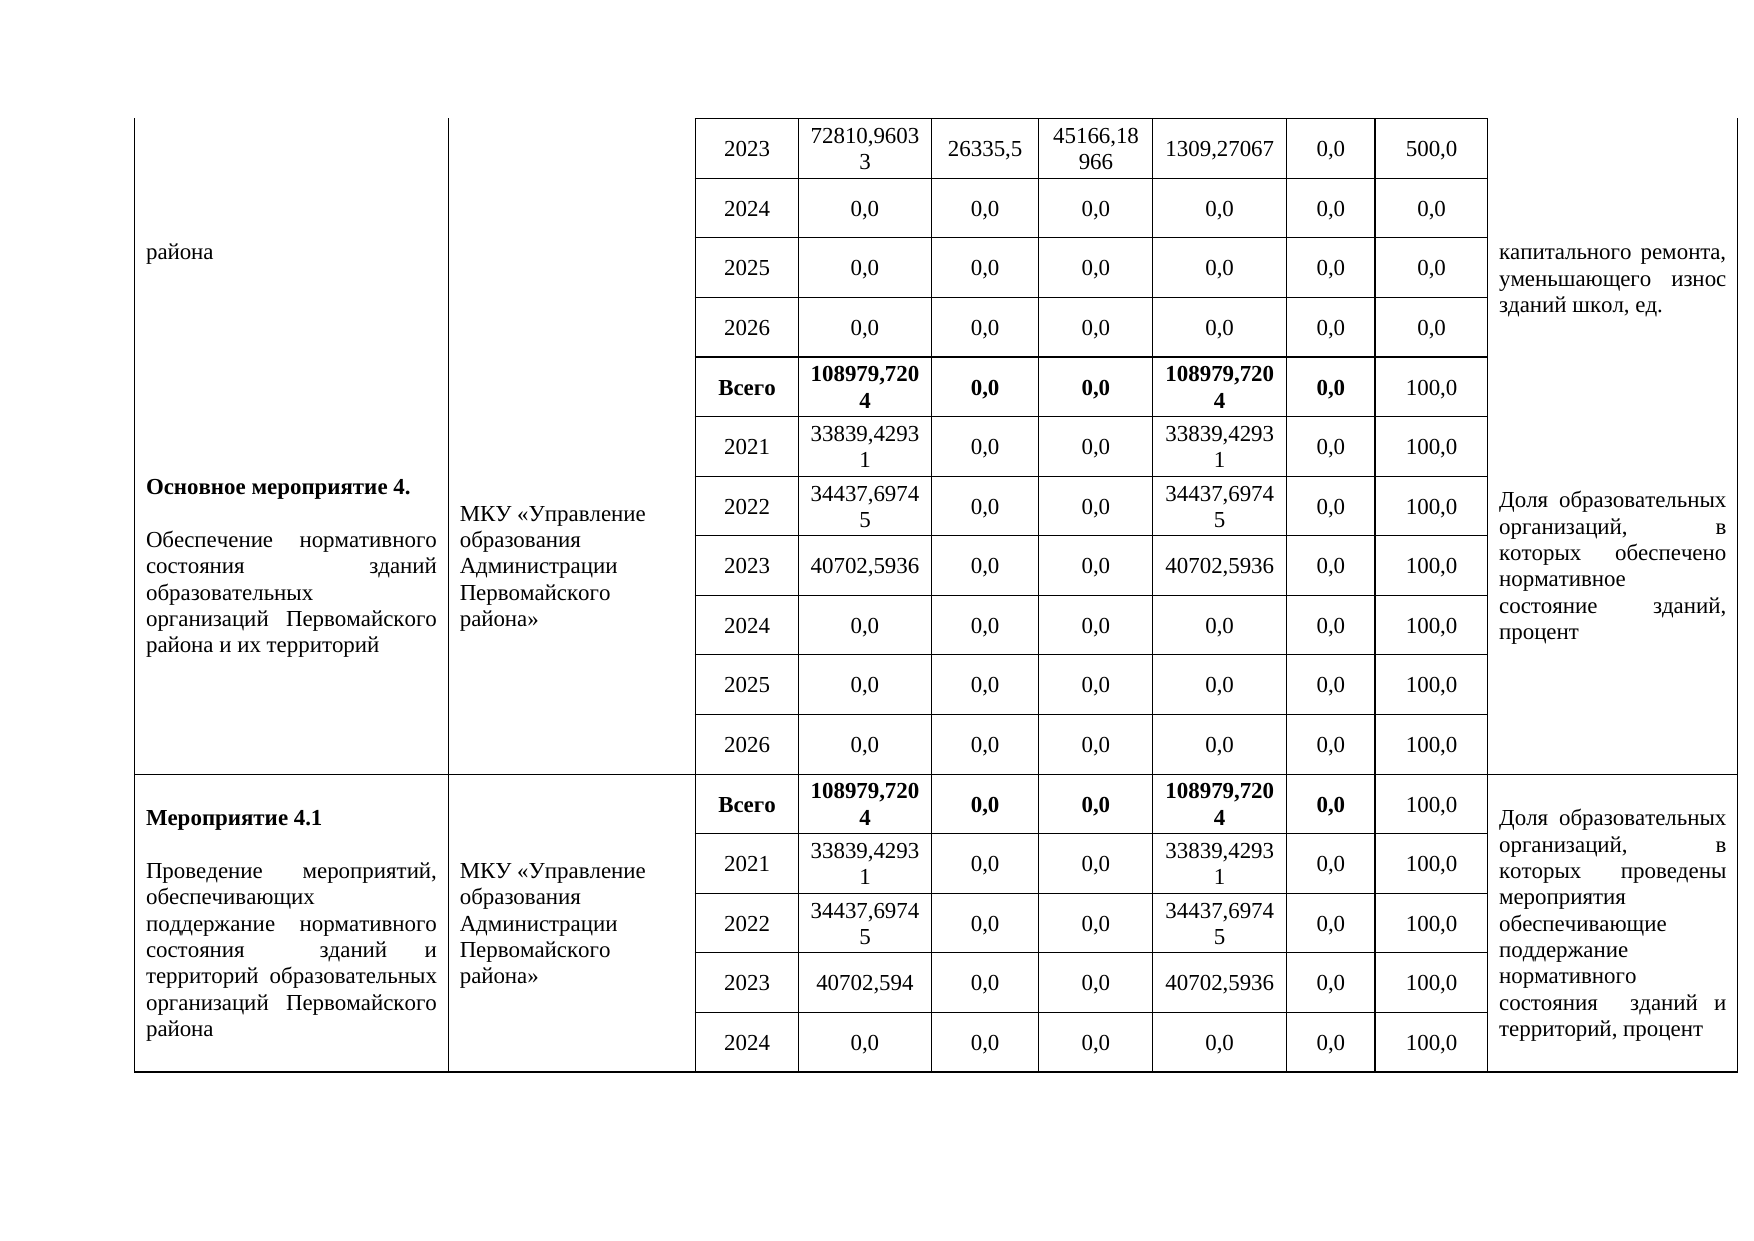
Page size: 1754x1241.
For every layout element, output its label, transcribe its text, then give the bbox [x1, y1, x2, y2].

table_cell 2023 [696, 953, 798, 1012]
table_cell 0,0 [1287, 953, 1374, 1012]
table_cell 0,0 [1287, 179, 1374, 237]
table_cell 40702,594 [799, 953, 931, 1012]
table_cell 0,0 [1153, 596, 1286, 654]
table_cell 100,0 [1376, 953, 1487, 1012]
table_cell 0,0 [799, 655, 931, 714]
table_cell 0,0 [1039, 417, 1152, 476]
table_cell 34437,69745 [1153, 477, 1286, 535]
table_cell 0,0 [1287, 477, 1374, 535]
table_cell 33839,42931 [799, 417, 931, 476]
table_cell 0,0 [1039, 477, 1152, 535]
table_cell 0,0 [1287, 655, 1374, 714]
table_cell 0,0 [1287, 1013, 1374, 1071]
table_cell 0,0 [1153, 655, 1286, 714]
table_cell 0,0 [932, 298, 1038, 356]
table_cell 0,0 [1287, 417, 1374, 476]
table_cell 2025 [696, 655, 798, 714]
table_cell 0,0 [1039, 715, 1152, 773]
table_cell 2023 [696, 119, 798, 178]
table_cell 33839,42931 [1153, 834, 1286, 893]
table_cell 2022 [696, 477, 798, 535]
table_cell 34437,69745 [1153, 894, 1286, 952]
table_cell 0,0 [1287, 715, 1374, 773]
table_cell 108979,7204 [1153, 358, 1286, 416]
table_cell 0,0 [932, 477, 1038, 535]
table_cell 0,0 [932, 238, 1038, 297]
table_cell 2023 [696, 536, 798, 595]
table_cell 100,0 [1376, 596, 1487, 654]
table_cell 100,0 [1376, 358, 1487, 416]
table_cell 2026 [696, 715, 798, 773]
table_cell 0,0 [1039, 298, 1152, 356]
table_cell 0,0 [1039, 775, 1152, 833]
table_cell 0,0 [1287, 775, 1374, 833]
table_cell 0,0 [1287, 834, 1374, 893]
table_cell Всего [696, 775, 798, 833]
table_cell 100,0 [1376, 536, 1487, 595]
table_cell 2024 [696, 1013, 798, 1071]
table_cell Основное мероприятие 4. Обеспечение нормативного состояния зданий образовательных организаций Первомайского района и их территорий [135, 356, 448, 773]
table_cell 0,0 [932, 596, 1038, 654]
table_cell 0,0 [1376, 298, 1487, 356]
table_cell 100,0 [1376, 655, 1487, 714]
table_cell 2024 [696, 596, 798, 654]
table_cell 0,0 [1039, 358, 1152, 416]
table_cell 108979,7204 [799, 358, 931, 416]
table_cell МКУ «Управление образования Администрации Первомайского района» [449, 775, 695, 1071]
table_cell 100,0 [1376, 477, 1487, 535]
table_cell 2021 [696, 417, 798, 476]
table_cell 500,0 [1376, 119, 1487, 178]
table_cell 40702,5936 [1153, 536, 1286, 595]
table_cell 0,0 [799, 298, 931, 356]
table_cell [449, 356, 695, 773]
table_cell 0,0 [1287, 358, 1374, 416]
table_cell 0,0 [1153, 1013, 1286, 1071]
table_cell 0,0 [799, 179, 931, 237]
table_cell 34437,69745 [799, 894, 931, 952]
table_cell 33839,42931 [1153, 417, 1286, 476]
table_cell 0,0 [1153, 179, 1286, 237]
table_cell 0,0 [932, 179, 1038, 237]
table_cell 0,0 [932, 834, 1038, 893]
table_cell Мероприятие 4.1 Проведение мероприятий, обеспечивающих поддержание нормативного состояния зданий и территорий образовательных организаций Первомайского района [135, 775, 448, 1071]
table_cell 2022 [696, 894, 798, 952]
table_cell 0,0 [1153, 298, 1286, 356]
table_cell 0,0 [1287, 596, 1374, 654]
table_cell 45166,18966 [1039, 119, 1152, 178]
table_cell 2026 [696, 298, 798, 356]
table_cell 0,0 [932, 715, 1038, 773]
table_cell 0,0 [799, 238, 931, 297]
table_cell 0,0 [932, 536, 1038, 595]
table_cell 2025 [696, 238, 798, 297]
table_cell 34437,69745 [799, 477, 931, 535]
table_cell 0,0 [1039, 179, 1152, 237]
table_cell 0,0 [799, 1013, 931, 1071]
table_cell 0,0 [1287, 298, 1374, 356]
table_cell 0,0 [932, 655, 1038, 714]
table_cell 100,0 [1376, 894, 1487, 952]
table_cell 100,0 [1376, 1013, 1487, 1071]
table_cell Доля образовательных организаций, в которых обеспечено нормативное состояние зданий, процент [1488, 356, 1737, 773]
table_cell 0,0 [1039, 834, 1152, 893]
table_cell 0,0 [932, 358, 1038, 416]
table_cell 2021 [696, 834, 798, 893]
table_cell 0,0 [1039, 596, 1152, 654]
table_cell 0,0 [932, 894, 1038, 952]
table_cell 0,0 [799, 596, 931, 654]
table_cell 2024 [696, 179, 798, 237]
table_cell 0,0 [932, 953, 1038, 1012]
table_cell 0,0 [1039, 536, 1152, 595]
table_cell Всего [696, 358, 798, 416]
table_cell 0,0 [1039, 655, 1152, 714]
table_cell Доля образовательных организаций, в которых проведены мероприятия обеспечивающие поддержание нормативного состояния зданий и территорий, процент [1488, 775, 1737, 1071]
table_cell 0,0 [932, 417, 1038, 476]
table_cell 108979,7204 [799, 775, 931, 833]
table_cell 0,0 [1287, 119, 1374, 178]
table_cell 40702,5936 [1153, 953, 1286, 1012]
table_cell 100,0 [1376, 775, 1487, 833]
table_cell 100,0 [1376, 417, 1487, 476]
table_cell 0,0 [1039, 238, 1152, 297]
table_cell 1309,27067 [1153, 119, 1286, 178]
table_cell 100,0 [1376, 834, 1487, 893]
table_cell 0,0 [1039, 953, 1152, 1012]
table_cell 0,0 [1287, 238, 1374, 297]
table_cell 0,0 [1287, 536, 1374, 595]
table_cell 0,0 [1376, 238, 1487, 297]
table_cell 40702,5936 [799, 536, 931, 595]
table_cell 0,0 [1153, 715, 1286, 773]
table_cell 0,0 [1039, 1013, 1152, 1071]
table_cell 33839,42931 [799, 834, 931, 893]
table_cell 108979,7204 [1153, 775, 1286, 833]
table_cell 0,0 [932, 775, 1038, 833]
table_cell 26335,5 [932, 119, 1038, 178]
table_cell 0,0 [1039, 894, 1152, 952]
table_cell 0,0 [1153, 238, 1286, 297]
table_cell 72810,96033 [799, 119, 931, 178]
table_cell 0,0 [1287, 894, 1374, 952]
table_cell 0,0 [932, 1013, 1038, 1071]
table_cell 0,0 [1376, 179, 1487, 237]
table_cell 0,0 [799, 715, 931, 773]
table_cell 100,0 [1376, 715, 1487, 773]
